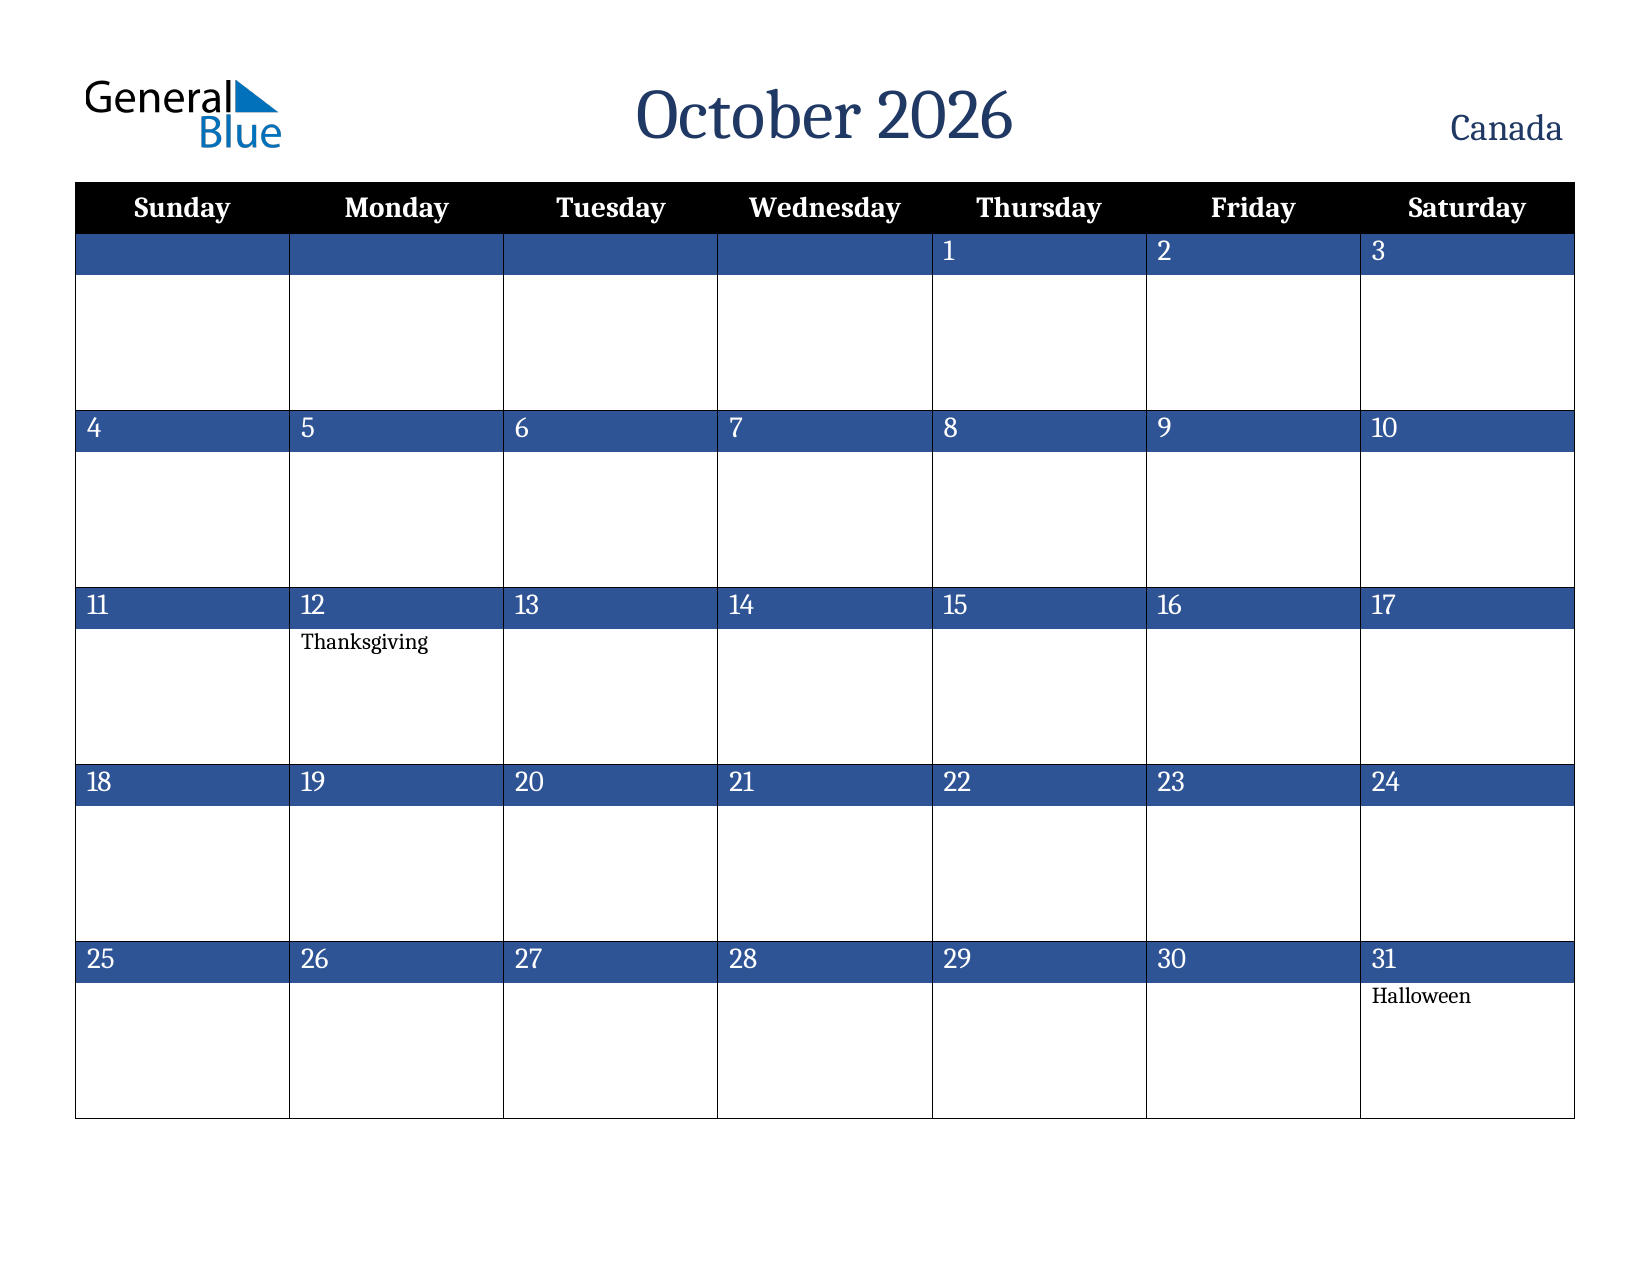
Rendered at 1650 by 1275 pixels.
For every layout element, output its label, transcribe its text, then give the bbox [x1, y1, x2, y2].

table_cell [933, 452, 1146, 587]
table_cell 11 [76, 588, 289, 629]
table_cell [1147, 983, 1360, 1118]
table_cell [933, 983, 1146, 1118]
table_cell [504, 234, 717, 275]
table_cell 27 [504, 942, 717, 983]
table_cell [933, 629, 1146, 764]
table_cell [76, 452, 289, 587]
table_cell [290, 275, 503, 410]
table_cell [290, 983, 503, 1118]
table_cell 5 [290, 411, 503, 452]
table_cell Thanksgiving [290, 629, 503, 764]
table_cell [1361, 629, 1574, 764]
table_cell [1361, 452, 1574, 587]
table_cell Wednesday [718, 183, 932, 233]
table_cell [76, 275, 289, 410]
table_cell 8 [933, 411, 1146, 452]
table_cell 31 [1361, 942, 1574, 983]
table_cell [504, 806, 717, 941]
table_cell Thursday [933, 183, 1146, 233]
table_cell [718, 806, 932, 941]
table_cell 14 [718, 588, 932, 629]
table_cell 13 [504, 588, 717, 629]
table_cell Sunday [76, 183, 289, 233]
table_cell 30 [1147, 942, 1360, 983]
table_cell 4 [76, 411, 289, 452]
table_cell 17 [1361, 588, 1574, 629]
table_cell 26 [290, 942, 503, 983]
table_cell [504, 452, 717, 587]
table_cell [933, 806, 1146, 941]
table_cell 25 [76, 942, 289, 983]
table_cell [290, 234, 503, 275]
table_cell 3 [1361, 234, 1574, 275]
table_cell 19 [290, 765, 503, 806]
table_cell [1147, 452, 1360, 587]
table_cell [504, 275, 717, 410]
table_cell 23 [1147, 765, 1360, 806]
table_cell Saturday [1361, 183, 1574, 233]
table_cell 1 [933, 234, 1146, 275]
table_cell 18 [76, 765, 289, 806]
table_cell 9 [1147, 411, 1360, 452]
table_cell 24 [1361, 765, 1574, 806]
table_cell [933, 275, 1146, 410]
table_cell [1147, 806, 1360, 941]
table_cell 6 [504, 411, 717, 452]
table_header [76, 75, 503, 182]
table_cell [290, 806, 503, 941]
table_cell [1147, 629, 1360, 764]
table_cell [504, 629, 717, 764]
table_header October 2026 [504, 75, 1146, 182]
table_cell [290, 452, 503, 587]
table_cell [718, 983, 932, 1118]
table_cell [718, 234, 932, 275]
table_cell [76, 629, 289, 764]
table_header Canada [1146, 75, 1574, 182]
table_cell 15 [933, 588, 1146, 629]
table_cell [76, 234, 289, 275]
table_cell 10 [1361, 411, 1574, 452]
table_cell [718, 629, 932, 764]
table_cell 7 [718, 411, 932, 452]
table_cell Tuesday [504, 183, 717, 233]
table_cell 22 [933, 765, 1146, 806]
table_cell 2 [1147, 234, 1360, 275]
table_cell Friday [1147, 183, 1360, 233]
table_cell [718, 275, 932, 410]
picture [86, 80, 281, 148]
table_cell 12 [290, 588, 503, 629]
table_cell Halloween [1361, 983, 1574, 1118]
table_cell 28 [718, 942, 932, 983]
table_cell 20 [504, 765, 717, 806]
table_cell 16 [1147, 588, 1360, 629]
table_cell [1361, 806, 1574, 941]
table_cell 21 [718, 765, 932, 806]
table_cell Monday [290, 183, 503, 233]
table_cell [76, 806, 289, 941]
table_cell [1147, 275, 1360, 410]
table_cell [504, 983, 717, 1118]
table_cell [1361, 275, 1574, 410]
table_cell [718, 452, 932, 587]
table_cell [76, 983, 289, 1118]
table_cell 29 [933, 942, 1146, 983]
